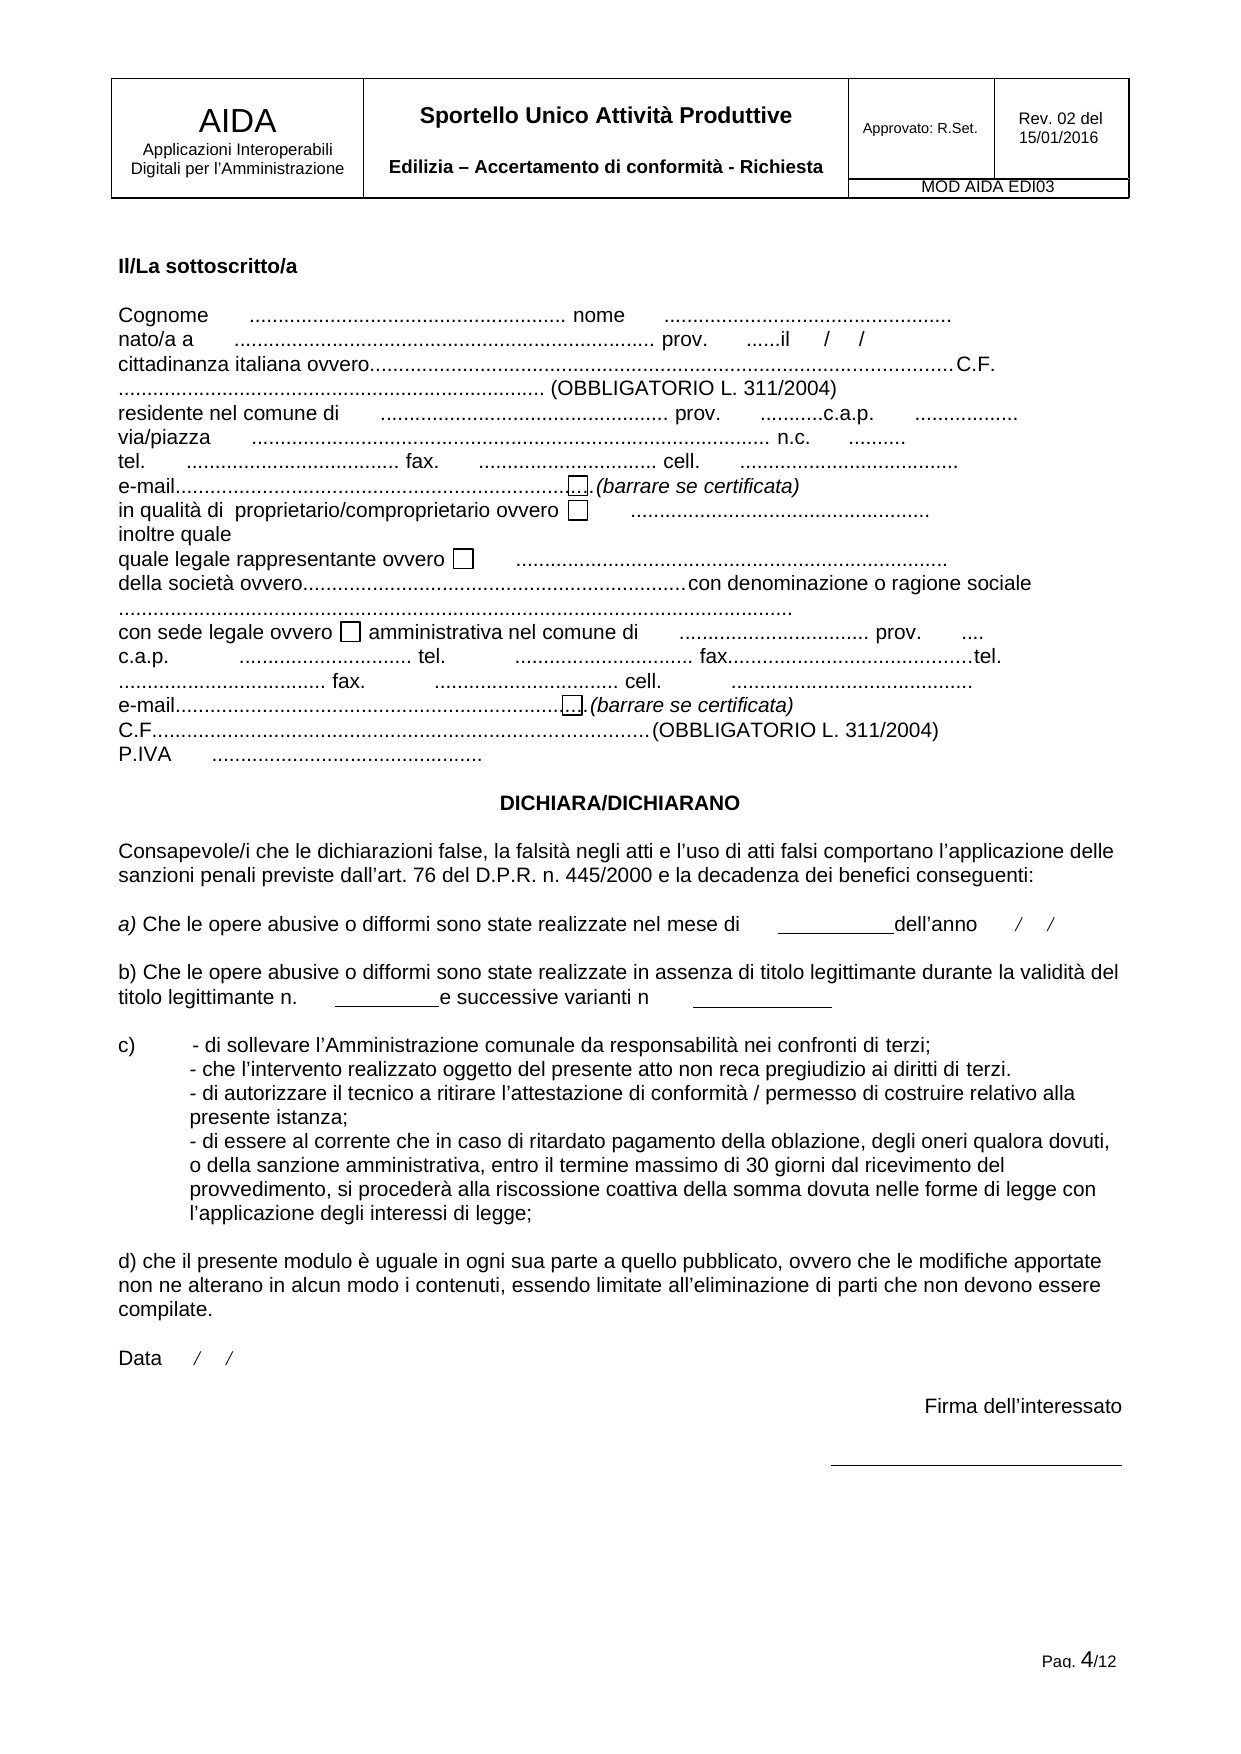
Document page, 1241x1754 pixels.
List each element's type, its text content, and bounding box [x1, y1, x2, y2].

text c.a.p. .............................. tel. ............................... fax tel. [118, 644, 1142, 668]
text Cognome ....................................................... nome .................................................. [118, 303, 1142, 327]
text P.IVA ............................................... [118, 742, 1142, 766]
text e-mail (barrare se certificata) [118, 474, 1142, 498]
text della società ovvero con denominazione o ragione sociale [118, 571, 1142, 595]
text via/piazza .......................................................................................... n.c. .......... [118, 425, 1142, 449]
text C.F (OBBLIGATORIO L. 311/2004) [118, 718, 1142, 742]
subtitle DICHIARA/DICHIARANO [276, 791, 963, 815]
text .................................... fax. ................................ cell. .......................................... [118, 669, 1142, 693]
subtitle Il/La sottoscritto/a [118, 254, 1142, 278]
list che l’intervento realizzato oggetto del presente atto non reca pregiudizio ai diritti di terzi. [189, 1057, 1142, 1081]
text residente nel comune di .................................................. prov. ...........c.a.p. .................. [118, 400, 1142, 424]
text ..................................................................................................................... [118, 595, 1142, 619]
text quale legale rappresentante ovvero ........................................................................... [118, 547, 1142, 571]
list di essere al corrente che in caso di ritardato pagamento della oblazione, degli oneri qualora dovuti, o della sanzione amministrativa, entro il termine massimo di 30 giorni dal ricevimento del provvedimento, si procederà alla riscossione coattiva della somma dovuta nelle forme di legge con l’applicazione degli interessi di legge; [189, 1129, 1113, 1224]
text .......................................................................... (OBBLIGATORIO L. 311/2004) [118, 376, 1142, 400]
text e-mail (barrare se certificata) [118, 693, 1142, 717]
list Che le opere abusive o difformi sono state realizzate in assenza di titolo legittimante durante la validità del titolo legittimante n. e successive varianti n [118, 960, 1122, 1009]
text in qualità di proprietario/comproprietario ovvero .................................................... [118, 498, 1142, 522]
text con sede legale ovvero amministrativa nel comune di ................................. prov. .... [118, 620, 1142, 644]
list - di sollevare l’Amministrazione comunale da responsabilità nei confronti di terzi; [118, 1033, 1142, 1057]
text inoltre quale [118, 522, 1142, 546]
list Che le opere abusive o difformi sono state realizzate nel mese di dell’anno / / [118, 912, 1142, 936]
text Consapevole/i che le dichiarazioni false, la falsità negli atti e l’uso di atti falsi comportano l’applicazione delle sanzioni penali previste dall’art. 76 del D.P.R. n. 445/2000 e la decadenza dei benefici conseguenti: [118, 839, 1142, 887]
text nato/a a ......................................................................... prov. ......il / / [118, 327, 1142, 351]
text Firma dell’interessato [83, 1394, 1122, 1418]
list di autorizzare il tecnico a ritirare l’attestazione di conformità / permesso di costruire relativo alla presente istanza; [189, 1081, 1078, 1128]
text Data / / [118, 1345, 1142, 1369]
text tel. ..................................... fax. ............................... cell. ...................................... [118, 449, 1142, 473]
text cittadinanza italiana ovvero C.F. [118, 352, 1142, 376]
list che il presente modulo è uguale in ogni sua parte a quello pubblicato, ovvero che le modifiche apportate non ne alterano in alcun modo i contenuti, essendo limitate all’eliminazione di parti che non devono essere compilate. [118, 1249, 1103, 1321]
